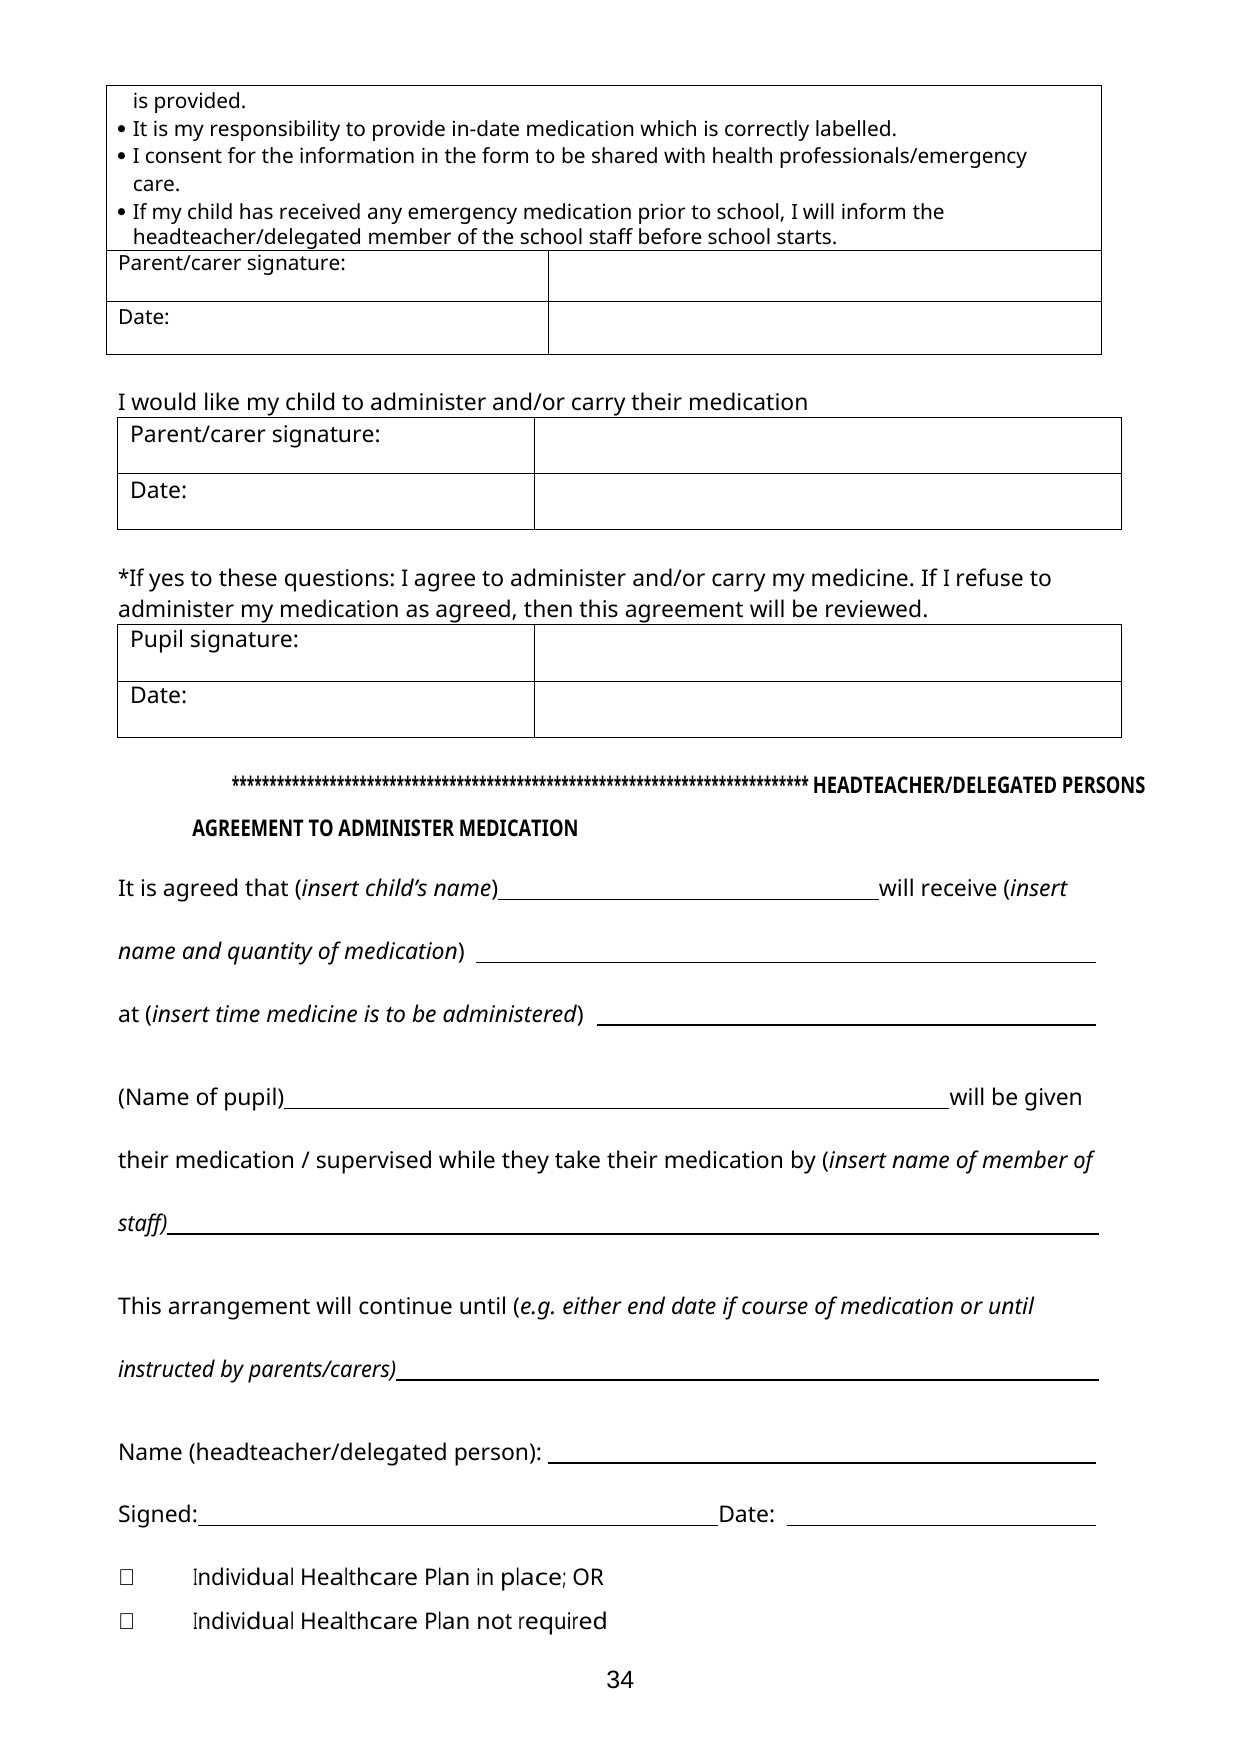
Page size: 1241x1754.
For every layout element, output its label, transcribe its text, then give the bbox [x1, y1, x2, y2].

list Individual Healthcare Plan in place; OR [118, 1561, 1228, 1592]
table_cell Date: [118, 474, 534, 529]
table_cell [535, 682, 1121, 737]
text It is agreed that (insert child’s name) will receive (insert name and quantity of medication) at (insert time medicine is to be administered) [118, 872, 1097, 1029]
table_cell Parent/carer signature: [107, 251, 548, 301]
table_cell Date: [107, 302, 548, 353]
table_header Parent/carer signature: [118, 418, 534, 473]
table_cell Date: [118, 682, 534, 737]
table_header [535, 625, 1121, 681]
text (Name of pupil) will be given their medication / supervised while they take their medication by (insert name of member of staff) [118, 1081, 1114, 1238]
table_cell [535, 474, 1121, 529]
text This arrangement will continue until (e.g. either end date if course of medication or until instructed by parents/carers) [118, 1290, 1099, 1384]
table_header Pupil signature: [118, 625, 534, 681]
text *If yes to these questions: I agree to administer and/or carry my medicine. If I refuse to administer my medication as agreed, then this agreement will be reviewed. [118, 562, 1119, 624]
list Individual Healthcare Plan not required [118, 1605, 1228, 1636]
text ***************************************************************************** HEADTEACHER/DELEGATED PERSONS AGREEMENT TO ADMINISTER MEDICATION [192, 769, 1228, 843]
table_header [535, 418, 1121, 473]
text Name (headteacher/delegated person): Signed: Date: [118, 1436, 1096, 1530]
text I would like my child to administer and/or carry their medication [118, 386, 1228, 417]
table_cell [549, 251, 1101, 301]
table_header is provided. It is my responsibility to provide in-date medication which is correctly labelled. I consent for the information in the form to be shared with health professionals/emergency care. If my child has received any emergency medication prior to school, I will inform the headteacher/delegated member of the school staff before school starts. [107, 86, 1101, 249]
table_cell [549, 302, 1101, 353]
